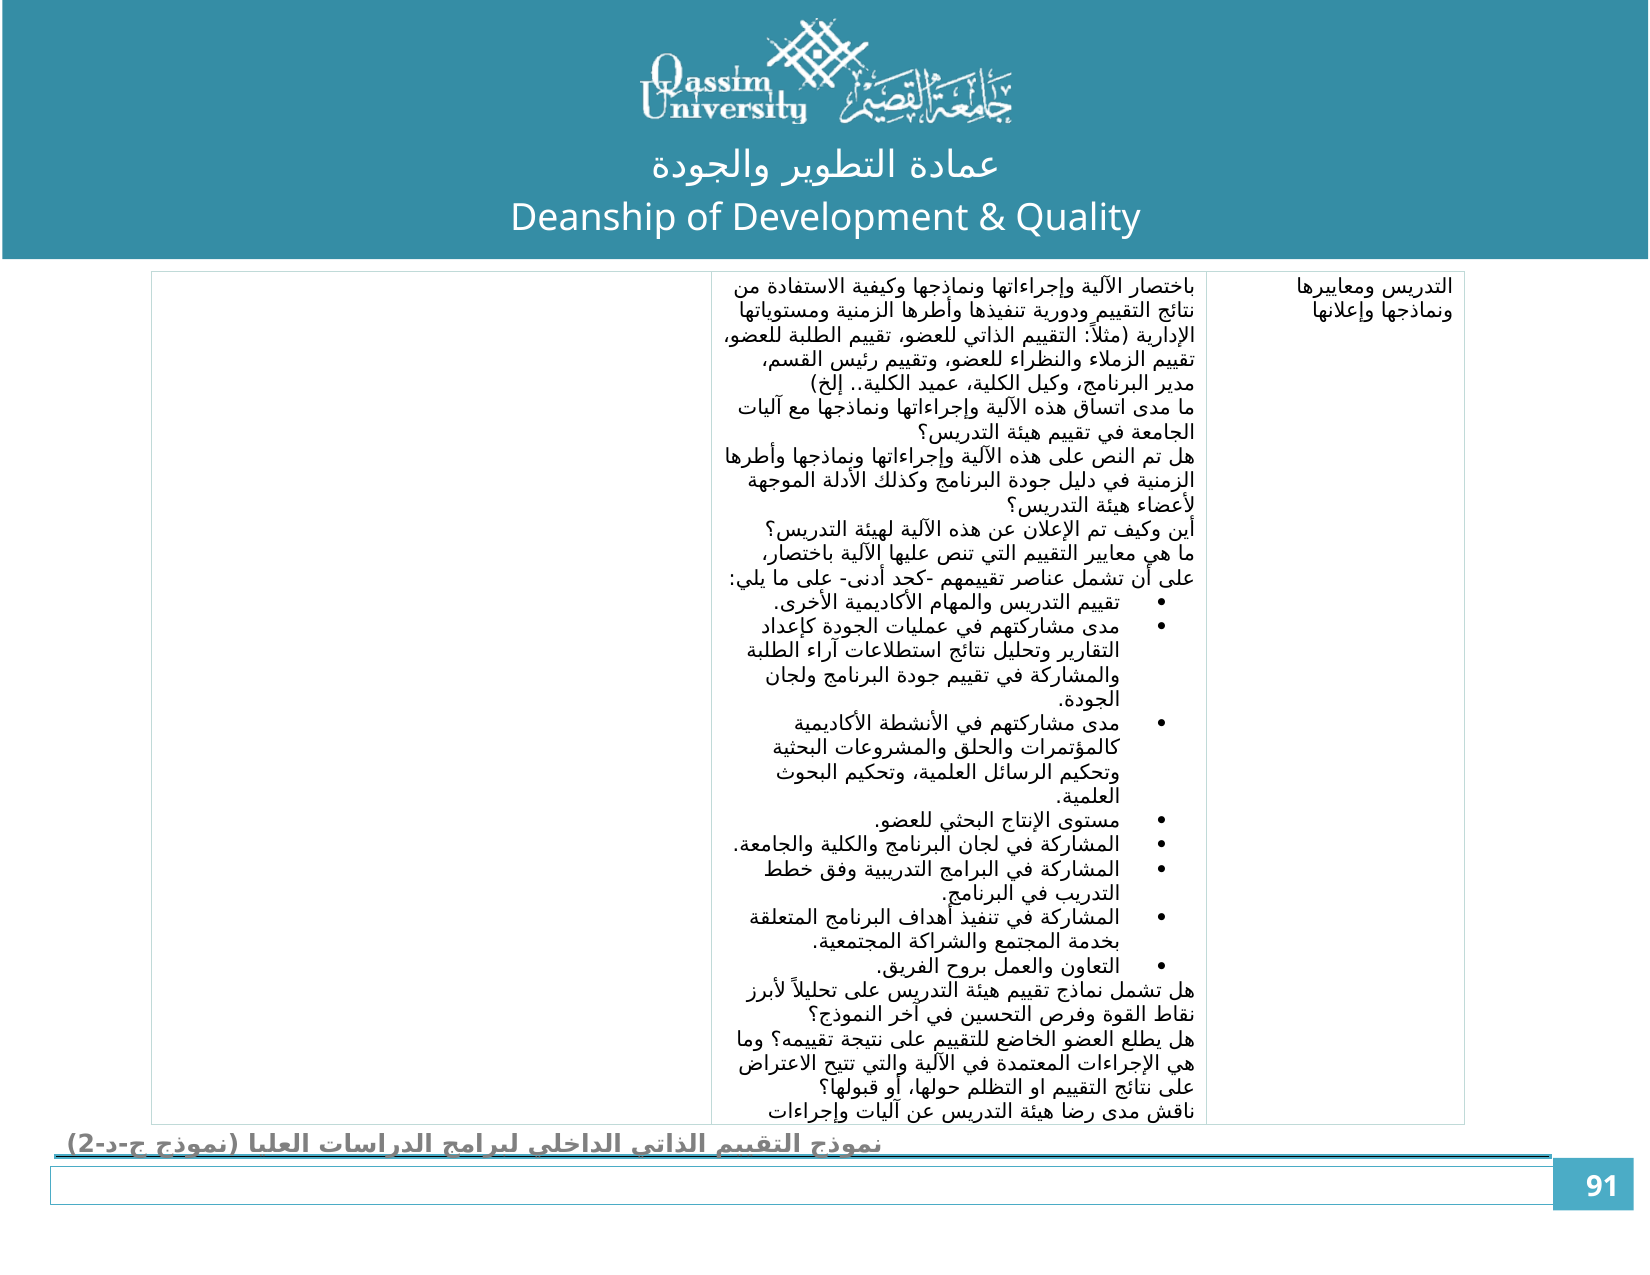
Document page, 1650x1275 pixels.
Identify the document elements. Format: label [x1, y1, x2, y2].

table_cell [1207, 272, 1464, 1124]
table_cell [152, 272, 711, 1124]
table_cell [712, 272, 1206, 1124]
